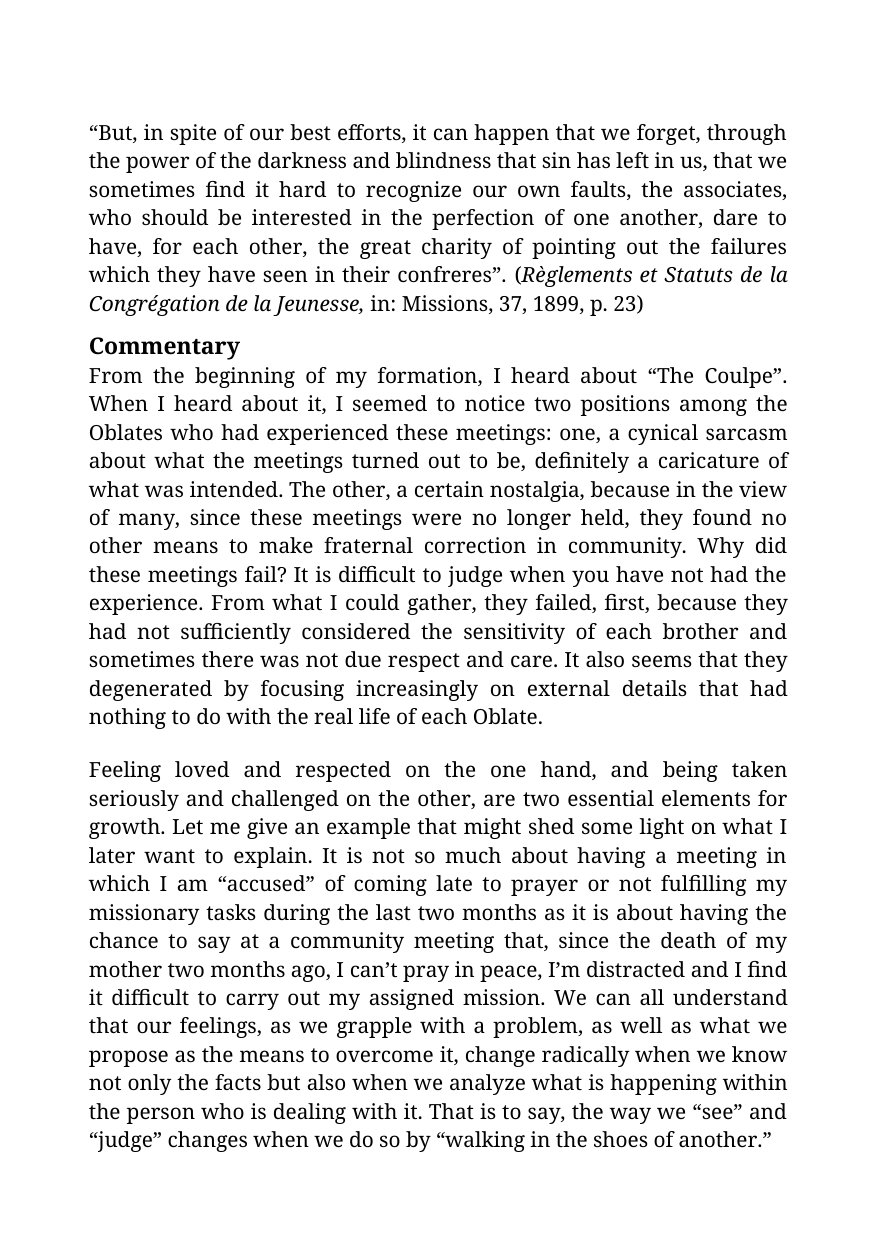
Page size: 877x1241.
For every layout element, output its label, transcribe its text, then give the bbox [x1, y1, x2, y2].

text “But, in spite of our best efforts, it can happen that we forget, through the power of the darkness and blindness that sin has left in us, that we sometimes find it hard to recognize our own faults, the associates, who should be interested in the perfection of one another, dare to have, for each other, the great charity of pointing out the failures which they have seen in their confreres”. (Règlements et Statuts de la Congrégation de la Jeunesse, in: Missions, 37, 1899, p. 23) [89, 118, 788, 317]
text From the beginning of my formation, I heard about “The Coulpe”. When I heard about it, I seemed to notice two positions among the Oblates who had experienced these meetings: one, a cynical sarcasm about what the meetings turned out to be, definitely a caricature of what was intended. The other, a certain nostalgia, because in the view of many, since these meetings were no longer held, they found no other means to make fraternal correction in community. Why did these meetings fail? It is difficult to judge when you have not had the experience. From what I could gather, they failed, first, because they had not sufficiently considered the sensitivity of each brother and sometimes there was not due respect and care. It also seems that they degenerated by focusing increasingly on external details that had nothing to do with the real life of each Oblate. [89, 361, 788, 731]
text Commentary [89, 330, 788, 361]
text Feeling loved and respected on the one hand, and being taken seriously and challenged on the other, are two essential elements for growth. Let me give an example that might shed some light on what I later want to explain. It is not so much about having a meeting in which I am “accused” of coming late to prayer or not fulfilling my missionary tasks during the last two months as it is about having the chance to say at a community meeting that, since the death of my mother two months ago, I can’t pray in peace, I’m distracted and I find it difficult to carry out my assigned mission. We can all understand that our feelings, as we grapple with a problem, as well as what we propose as the means to overcome it, change radically when we know not only the facts but also when we analyze what is happening within the person who is dealing with it. That is to say, the way we “see” and “judge” changes when we do so by “walking in the shoes of another.” [89, 756, 788, 1154]
